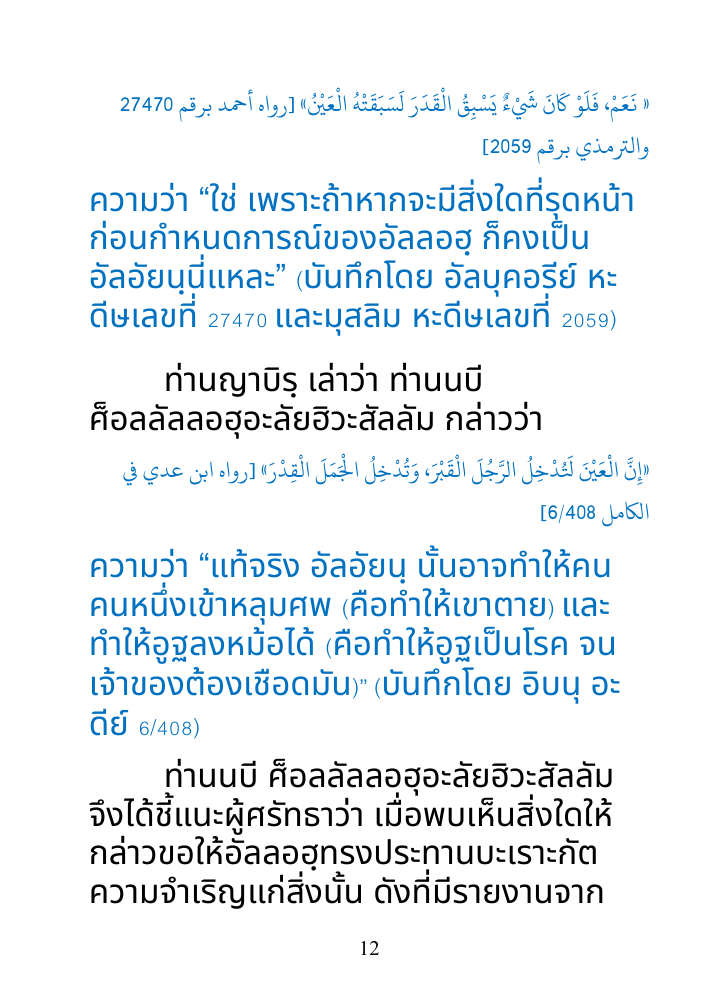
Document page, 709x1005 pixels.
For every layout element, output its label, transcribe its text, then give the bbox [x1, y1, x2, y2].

text ความว่า “แท้จริง อัลอัยนฺ นั้นอาจทำให้คนคนหนึ่งเข้าหลุมศพ (คือทำให้เขาตาย) และทำให้อูฐลงหม้อได้ (คือทำให้อูฐเป็นโรค จนเจ้าของต้องเชือดมัน)” (บันทึกโดย อิบนุ อะดีย์ 6/408) [88, 546, 650, 744]
text «إِنَّ الْعَيْنَ لَتُدْخِلُ الرَّجُلَ الْقَبْرَ، وَتُدْخِلُ الْجَمَلَ الْقِدْرَ» [رواه ابن عدي في الكامل 6/408] [88, 449, 650, 534]
text ความว่า “ใช่ เพราะถ้าหากจะมีสิ่งใดที่รุดหน้าก่อนกำหนดการณ์ของอัลลอฮฺ ก็คงเป็นอัลอัยนฺนี่แหละ” (บันทึกโดย อัลบุคอรีย์ หะดีษเลขที่ 27470 และมุสลิม หะดีษเลขที่ 2059) [88, 180, 650, 336]
text ท่านญาบิรฺ เล่าว่า ท่านนบี ศ็อลลัลลอฮุอะลัยฮิวะสัลลัม กล่าวว่า [88, 360, 650, 437]
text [88, 756, 650, 910]
text « نَعَمْ، فَلَوْ كَانَ شَيْءٌ يَسْبِقُ الْقَدَرَ لَسَبَقَتْهُ الْعَيْنُ» [رواه أحمد برقم 27470 والترمذي برقم 2059] [88, 83, 650, 167]
